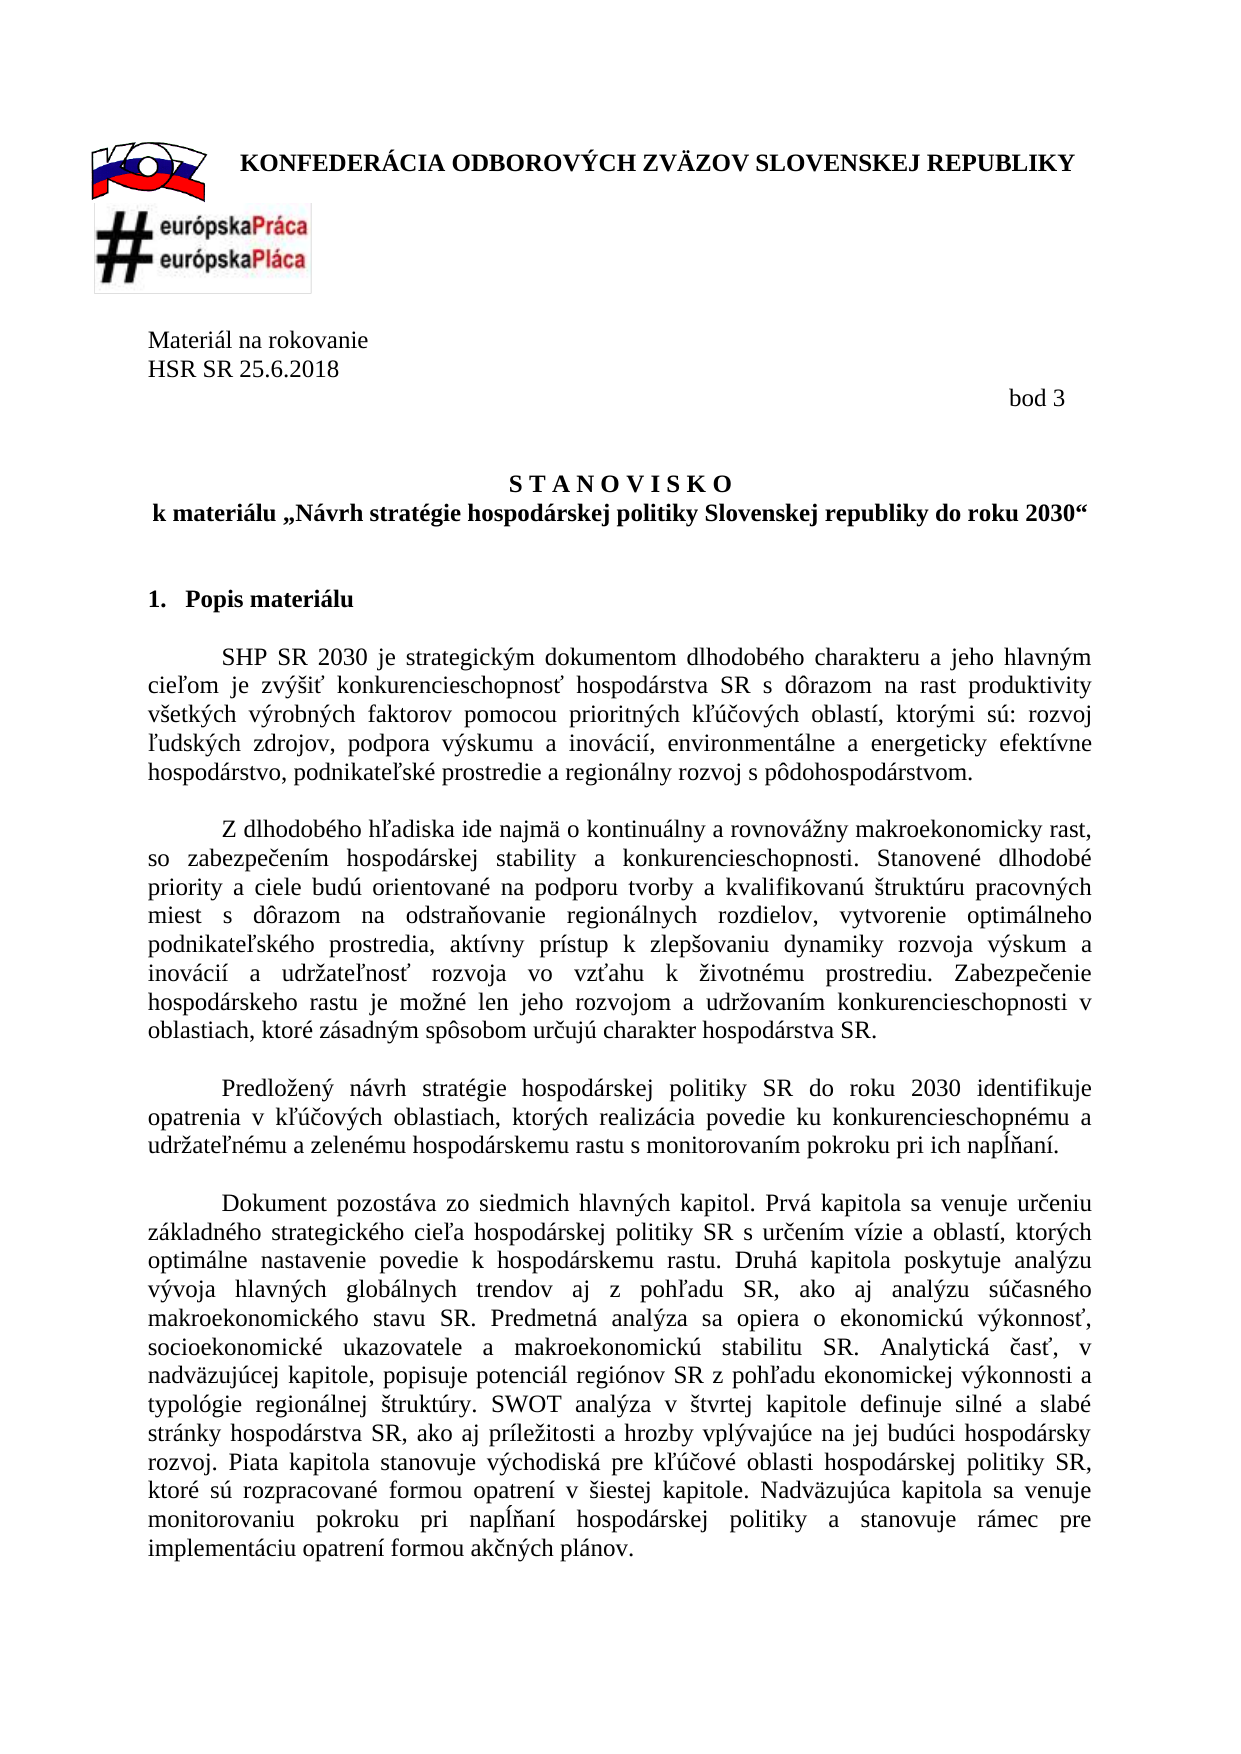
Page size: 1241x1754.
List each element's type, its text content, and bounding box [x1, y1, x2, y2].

title Materiál na rokovanie [148, 326, 1093, 354]
title S T A N O V I S K O [148, 469, 1093, 498]
text SHP SR 2030 je strategickým dokumentom dlhodobého charakteru a jeho hlavným cieľom je zvýšiť konkurencieschopnosť hospodárstva SR s dôrazom na rast produktivity všetkých výrobných faktorov pomocou prioritných kľúčových oblastí, ktorými sú: rozvoj ľudských zdrojov, podpora výskumu a inovácií, environmentálne a energeticky efektívne hospodárstvo, podnikateľské prostredie a regionálny rozvoj s pôdohospodárstvom. [148, 642, 1093, 786]
text Z dlhodobého hľadiska ide najmä o kontinuálny a rovnovážny makroekonomicky rast, so zabezpečením hospodárskej stability a konkurencieschopnosti. Stanovené dlhodobé priority a ciele budú orientované na podporu tvorby a kvalifikovanú štruktúru pracovných miest s dôrazom na odstraňovanie regionálnych rozdielov, vytvorenie optimálneho podnikateľského prostredia, aktívny prístup k zlepšovaniu dynamiky rozvoja výskum a inovácií a udržateľnosť rozvoja vo vzťahu k životnému prostrediu. Zabezpečenie hospodárskeho rastu je možné len jeho rozvojom a udržovaním konkurencieschopnosti v oblastiach, ktoré zásadným spôsobom určujú charakter hospodárstva SR. [148, 814, 1093, 1044]
picture [89, 140, 313, 297]
list Popis materiálu [148, 584, 1093, 613]
text KONFEDERÁCIA ODBOROVÝCH ZVÄZOV SLOVENSKEJ REPUBLIKY [209, 148, 1093, 176]
text k materiálu „Návrh stratégie hospodárskej politiky Slovenskej republiky do roku 2030“ [148, 498, 1093, 527]
text Dokument pozostáva zo siedmich hlavných kapitol. Prvá kapitola sa venuje určeniu základného strategického cieľa hospodárskej politiky SR s určením vízie a oblastí, ktorých optimálne nastavenie povedie k hospodárskemu rastu. Druhá kapitola poskytuje analýzu vývoja hlavných globálnych trendov aj z pohľadu SR, ako aj analýzu súčasného makroekonomického stavu SR. Predmetná analýza sa opiera o ekonomickú výkonnosť, socioekonomické ukazovatele a makroekonomickú stabilitu SR. Analytická časť, v nadväzujúcej kapitole, popisuje potenciál regiónov SR z pohľadu ekonomickej výkonnosti a typológie regionálnej štruktúry. SWOT analýza v štvrtej kapitole definuje silné a slabé stránky hospodárstva SR, ako aj príležitosti a hrozby vplývajúce na jej budúci hospodársky rozvoj. Piata kapitola stanovuje východiská pre kľúčové oblasti hospodárskej politiky SR, ktoré sú rozpracované formou opatrení v šiestej kapitole. Nadväzujúca kapitola sa venuje monitorovaniu pokroku pri napĺňaní hospodárskej politiky a stanovuje rámec pre implementáciu opatrení formou akčných plánov. [148, 1188, 1093, 1562]
text Predložený návrh stratégie hospodárskej politiky SR do roku 2030 identifikuje opatrenia v kľúčových oblastiach, ktorých realizácia povedie ku konkurencieschopnému a udržateľnému a zelenému hospodárskemu rastu s monitorovaním pokroku pri ich napĺňaní. [148, 1073, 1093, 1159]
title bod 3 [959, 383, 1093, 412]
title HSR SR 25.6.2018 [148, 354, 1093, 383]
